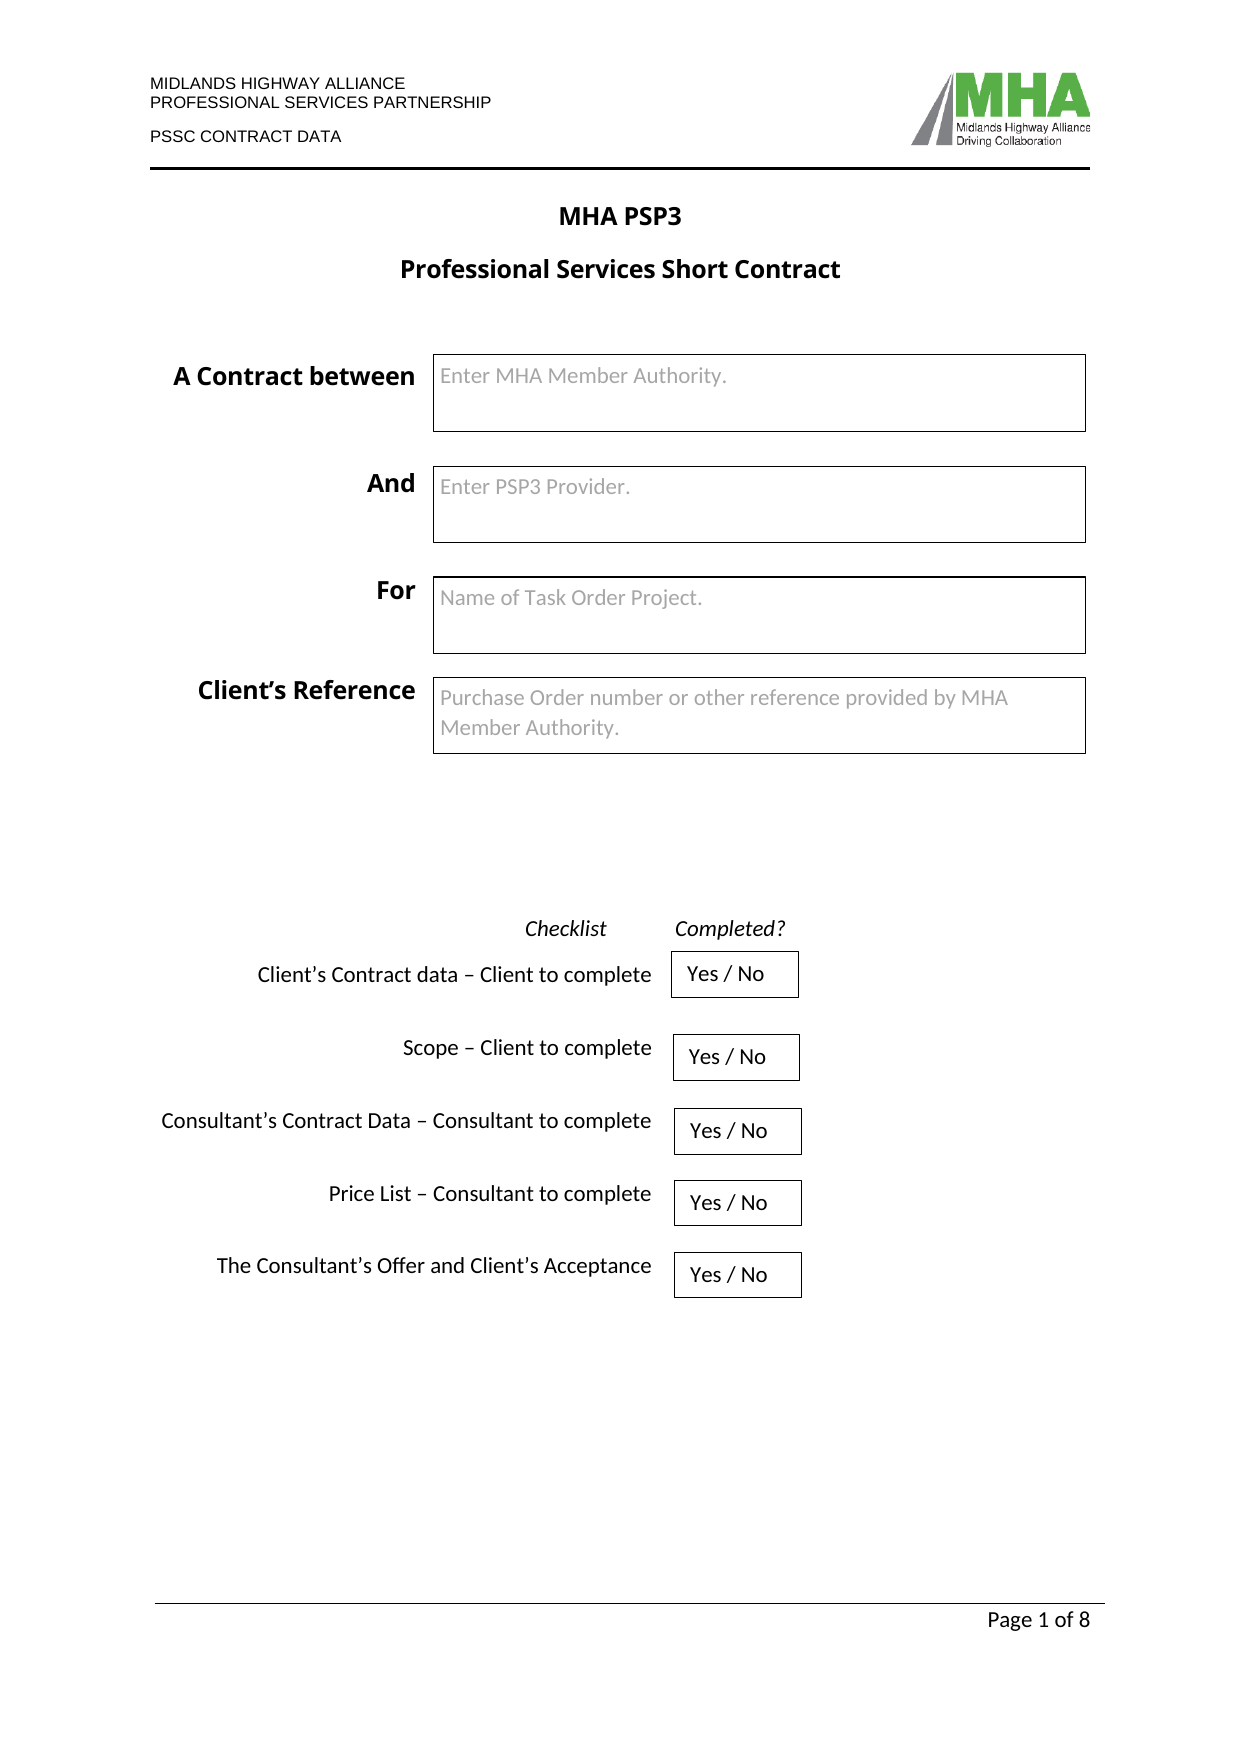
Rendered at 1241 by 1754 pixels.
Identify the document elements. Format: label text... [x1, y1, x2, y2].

text Client’s Reference [150, 673, 416, 707]
text The Consultant’s Offer and Client’s Acceptance [150, 1251, 652, 1279]
text Client’s Contract data – Client to complete [150, 961, 652, 989]
text MHA PSP3 [150, 198, 1090, 232]
text Consultant’s Contract Data – Consultant to complete [150, 1106, 652, 1134]
text For [150, 572, 416, 607]
text And [150, 466, 416, 500]
text Scope – Client to complete [150, 1033, 652, 1061]
text Price List – Consultant to complete [150, 1179, 652, 1207]
text Professional Services Short Contract [150, 252, 1090, 286]
text A Contract between [150, 359, 416, 393]
text Checklist Completed? [450, 914, 1090, 942]
picture [910, 72, 1091, 147]
